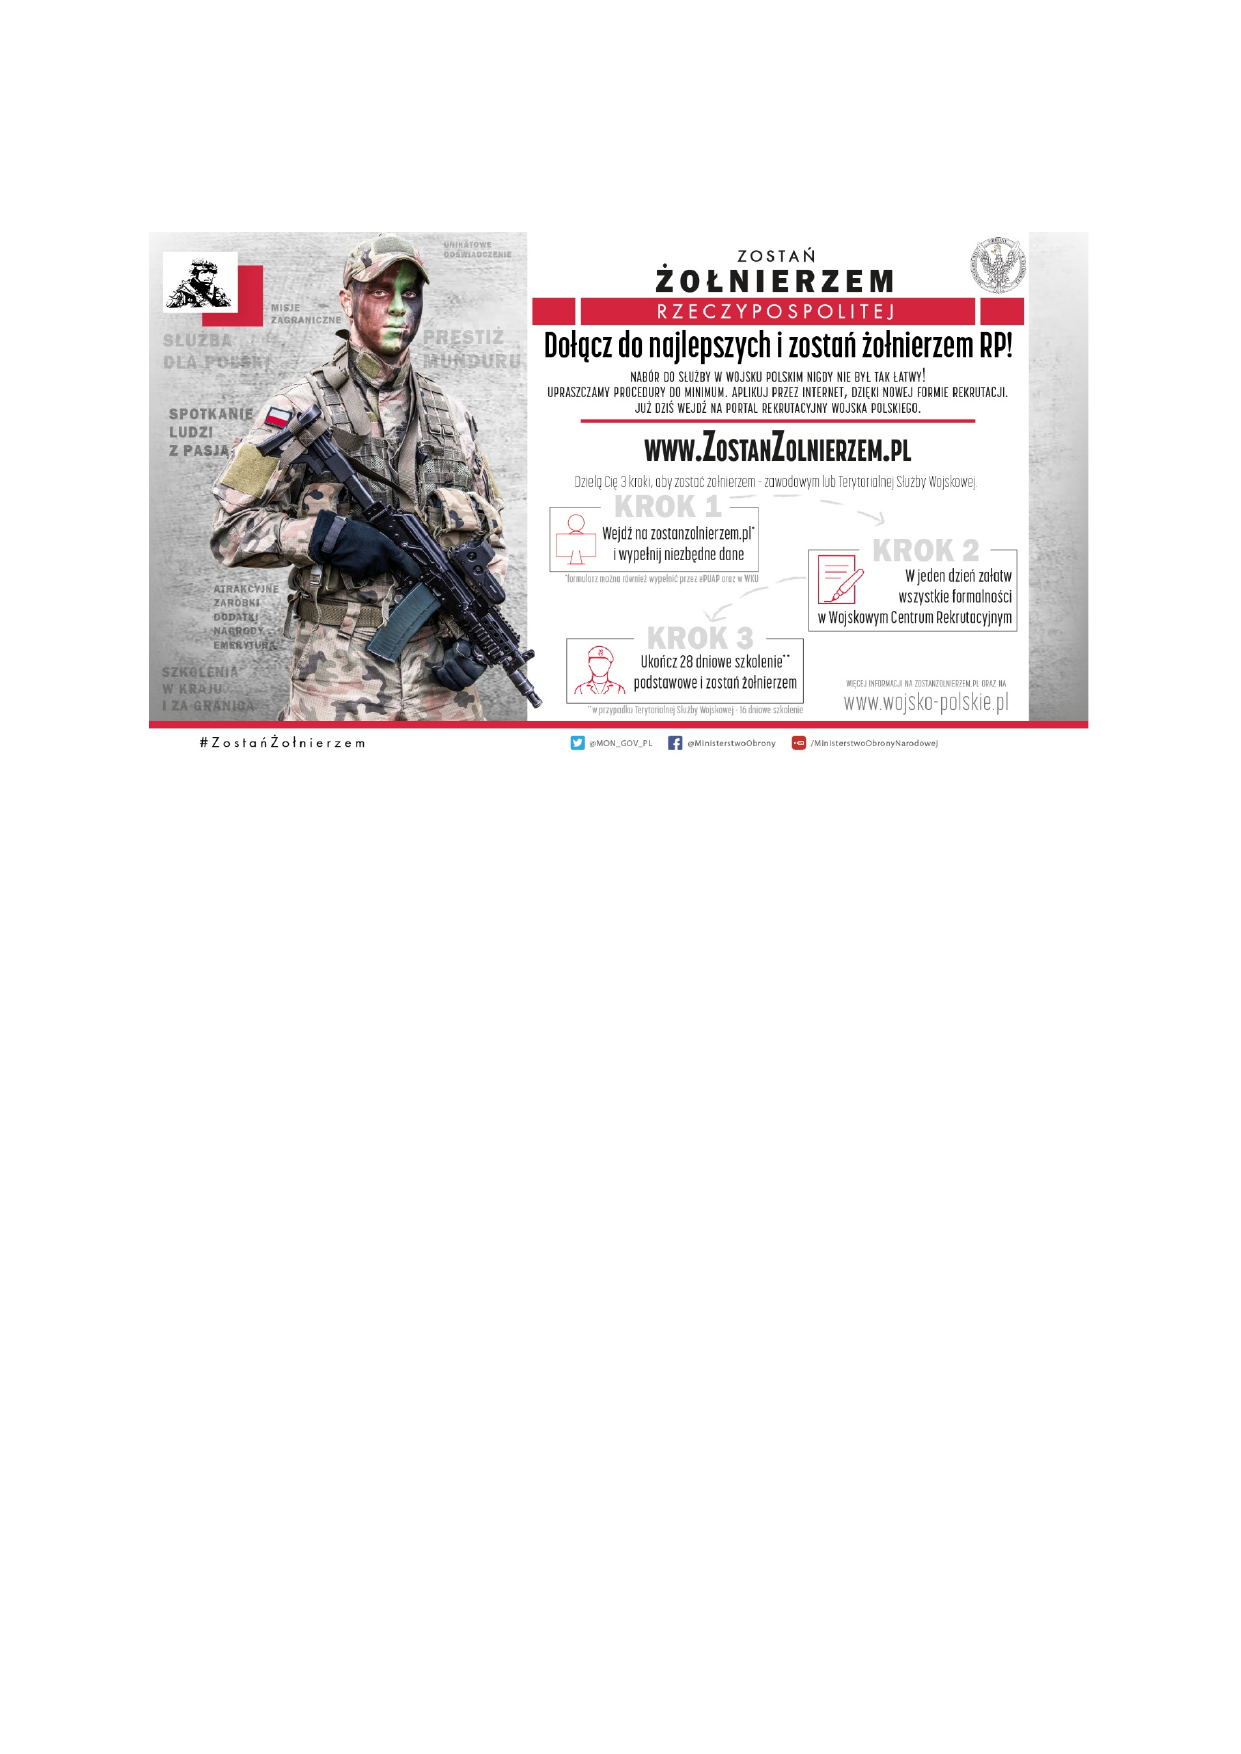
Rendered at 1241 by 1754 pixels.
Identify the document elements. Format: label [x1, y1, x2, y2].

picture [147, 232, 1088, 761]
